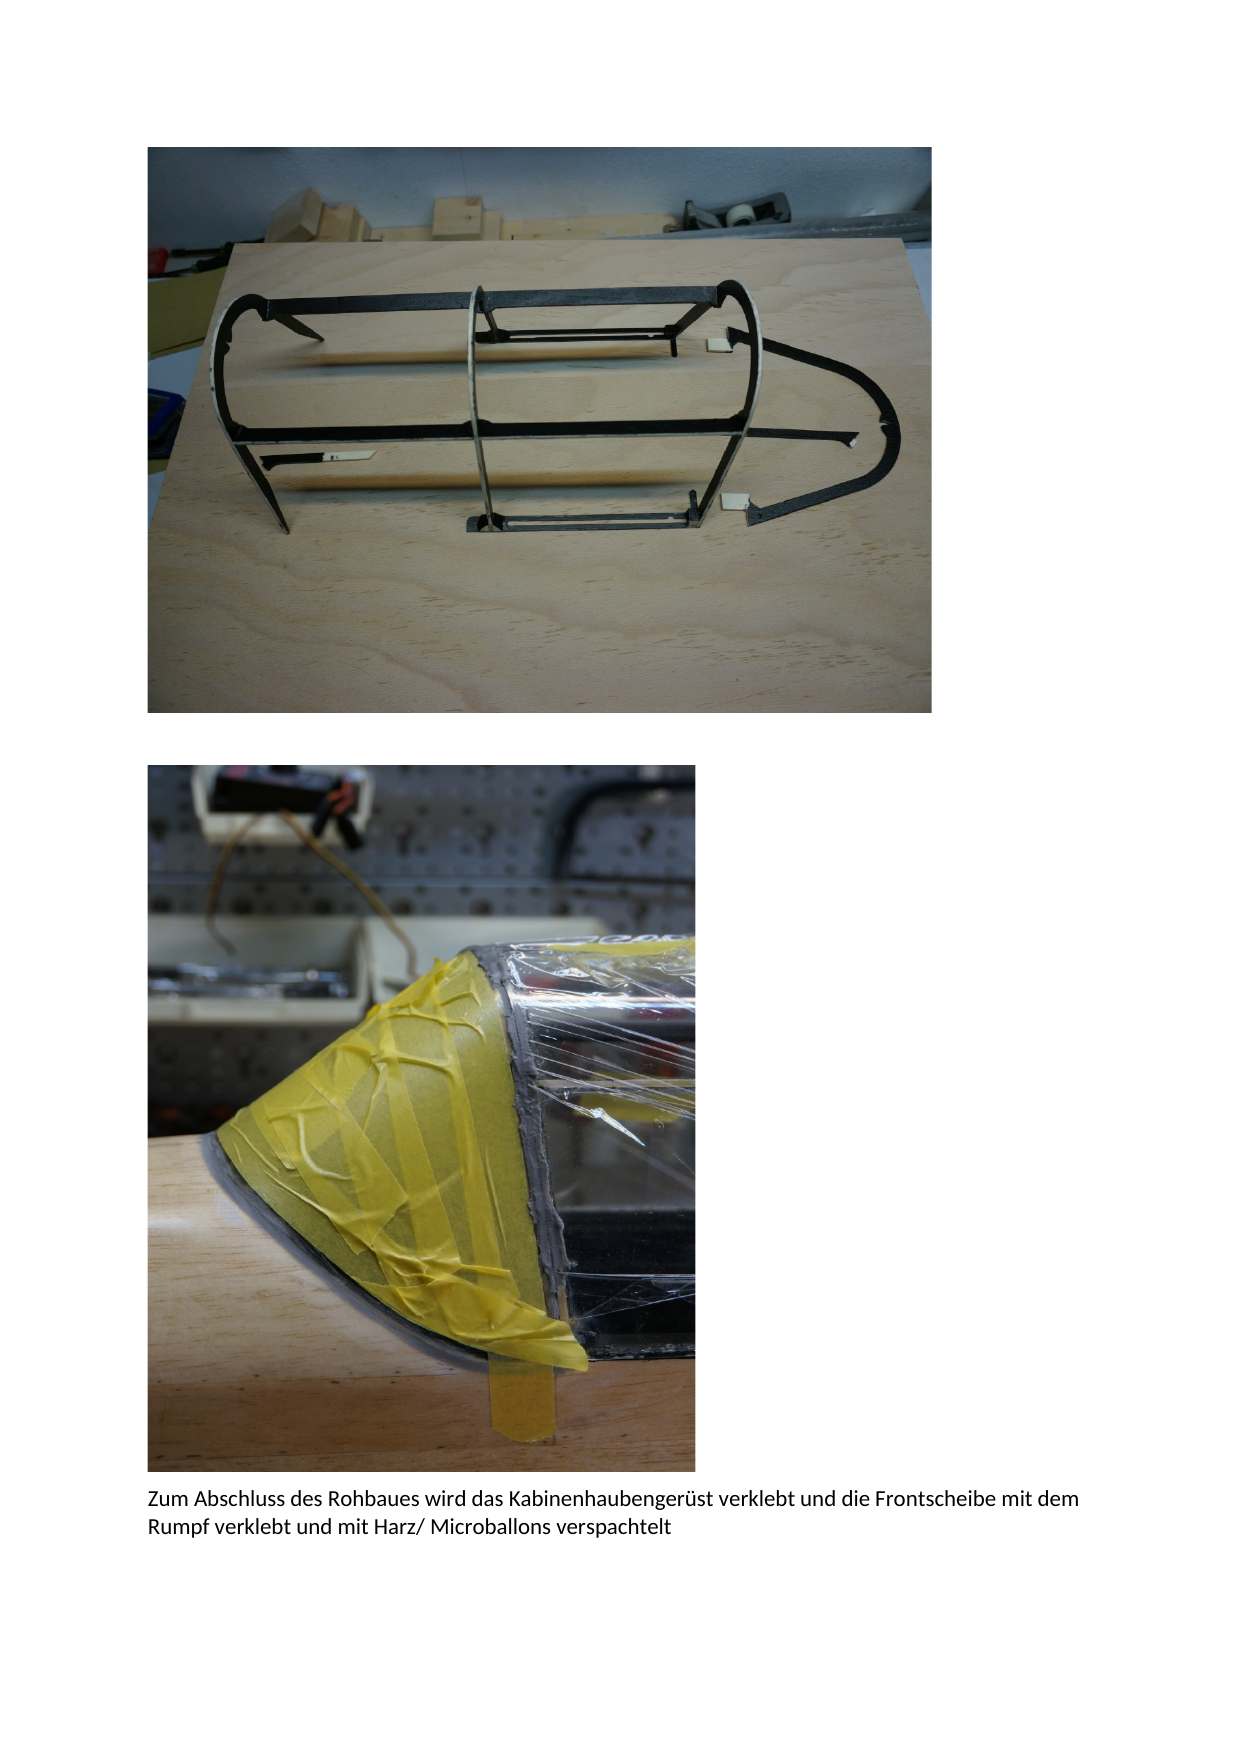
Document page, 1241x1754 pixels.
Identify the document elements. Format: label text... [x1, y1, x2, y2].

picture [147, 147, 932, 713]
text Zum Abschluss des Rohbaues wird das Kabinenhaubengerüst verklebt und die Frontscheibe mit dem Rumpf verklebt und mit Harz/ Microballons verspachtelt [148, 1484, 1093, 1540]
picture [147, 765, 696, 1472]
